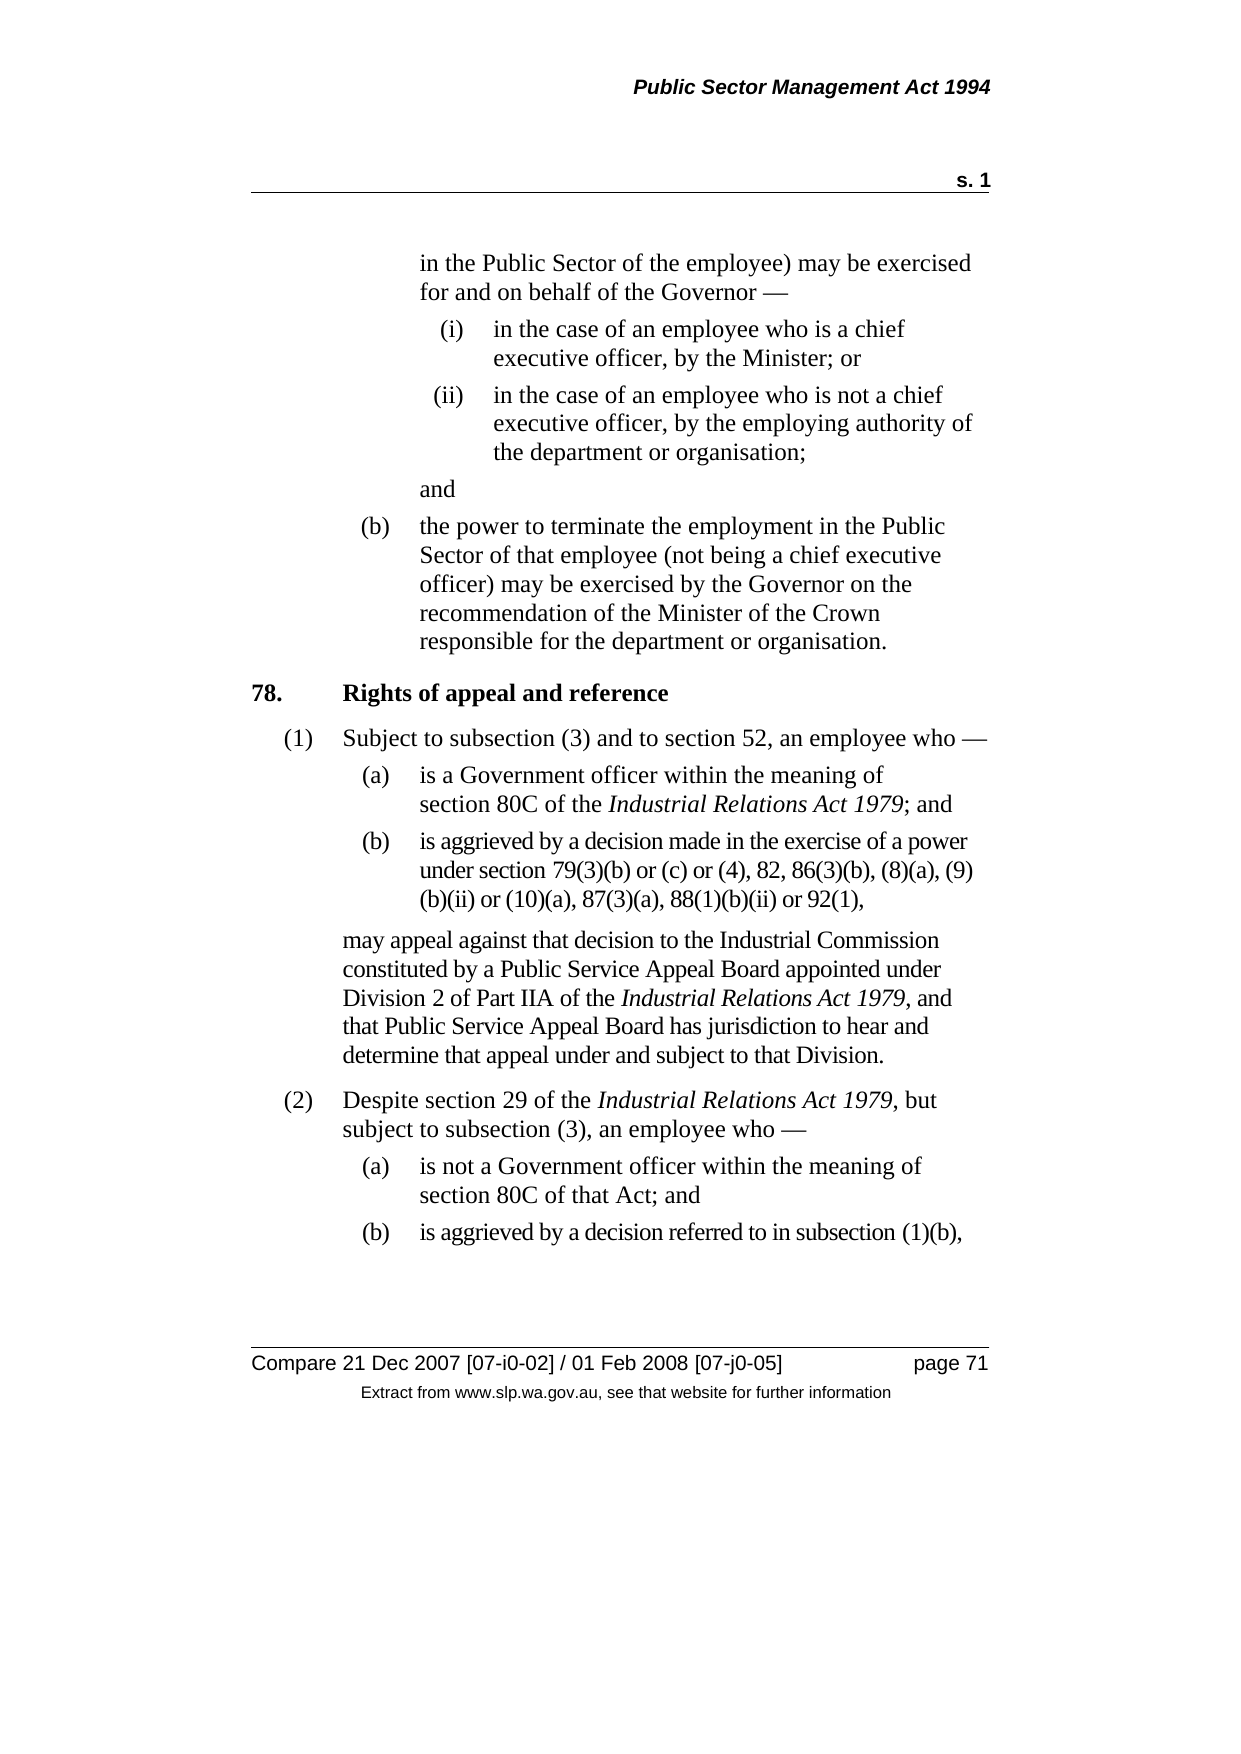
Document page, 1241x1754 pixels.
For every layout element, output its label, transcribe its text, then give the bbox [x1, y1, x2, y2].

text and [251, 474, 989, 503]
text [251, 248, 989, 306]
text (i) in the case of an employee who is a chief executive officer, by the Minister; or [251, 314, 989, 371]
text (2) Despite section 29 of the Industrial Relations Act 1979, but subject to subsection (3), an employee who — [251, 1086, 989, 1143]
text (a) is a Government officer within the meaning of section 80C of the Industrial Relations Act 1979; and [251, 761, 989, 818]
text (b) is aggrieved by a decision made in the exercise of a power under section 79(3)(b) or (c) or (4), 82, 86(3)(b), (8)(a), (9)(b)(ii) or (10)(a), 87(3)(a), 88(1)(b)(ii) or 92(1), [251, 826, 989, 913]
text may appeal against that decision to the Industrial Commission constituted by a Public Service Appeal Board appointed under Division 2 of Part IIA of the Industrial Relations Act 1979, and that Public Service Appeal Board has jurisdiction to hear and determine that appeal under and subject to that Division. [251, 925, 989, 1069]
text (a) is not a Government officer within the meaning of section 80C of that Act; and [251, 1151, 989, 1209]
text (ii) in the case of an employee who is not a chief executive officer, by the employing authority of the department or organisation; [251, 380, 989, 466]
text (1) Subject to subsection (3) and to section 52, an employee who — [251, 723, 989, 752]
subtitle 78. Rights of appeal and reference [251, 678, 989, 707]
text (b) the power to terminate the employment in the Public Sector of that employee (not being a chief executive officer) may be exercised by the Governor on the recommendation of the Minister of the Crown responsible for the department or organisation. [251, 511, 989, 655]
text (b) is aggrieved by a decision referred to in subsection (1)(b), [251, 1217, 989, 1246]
